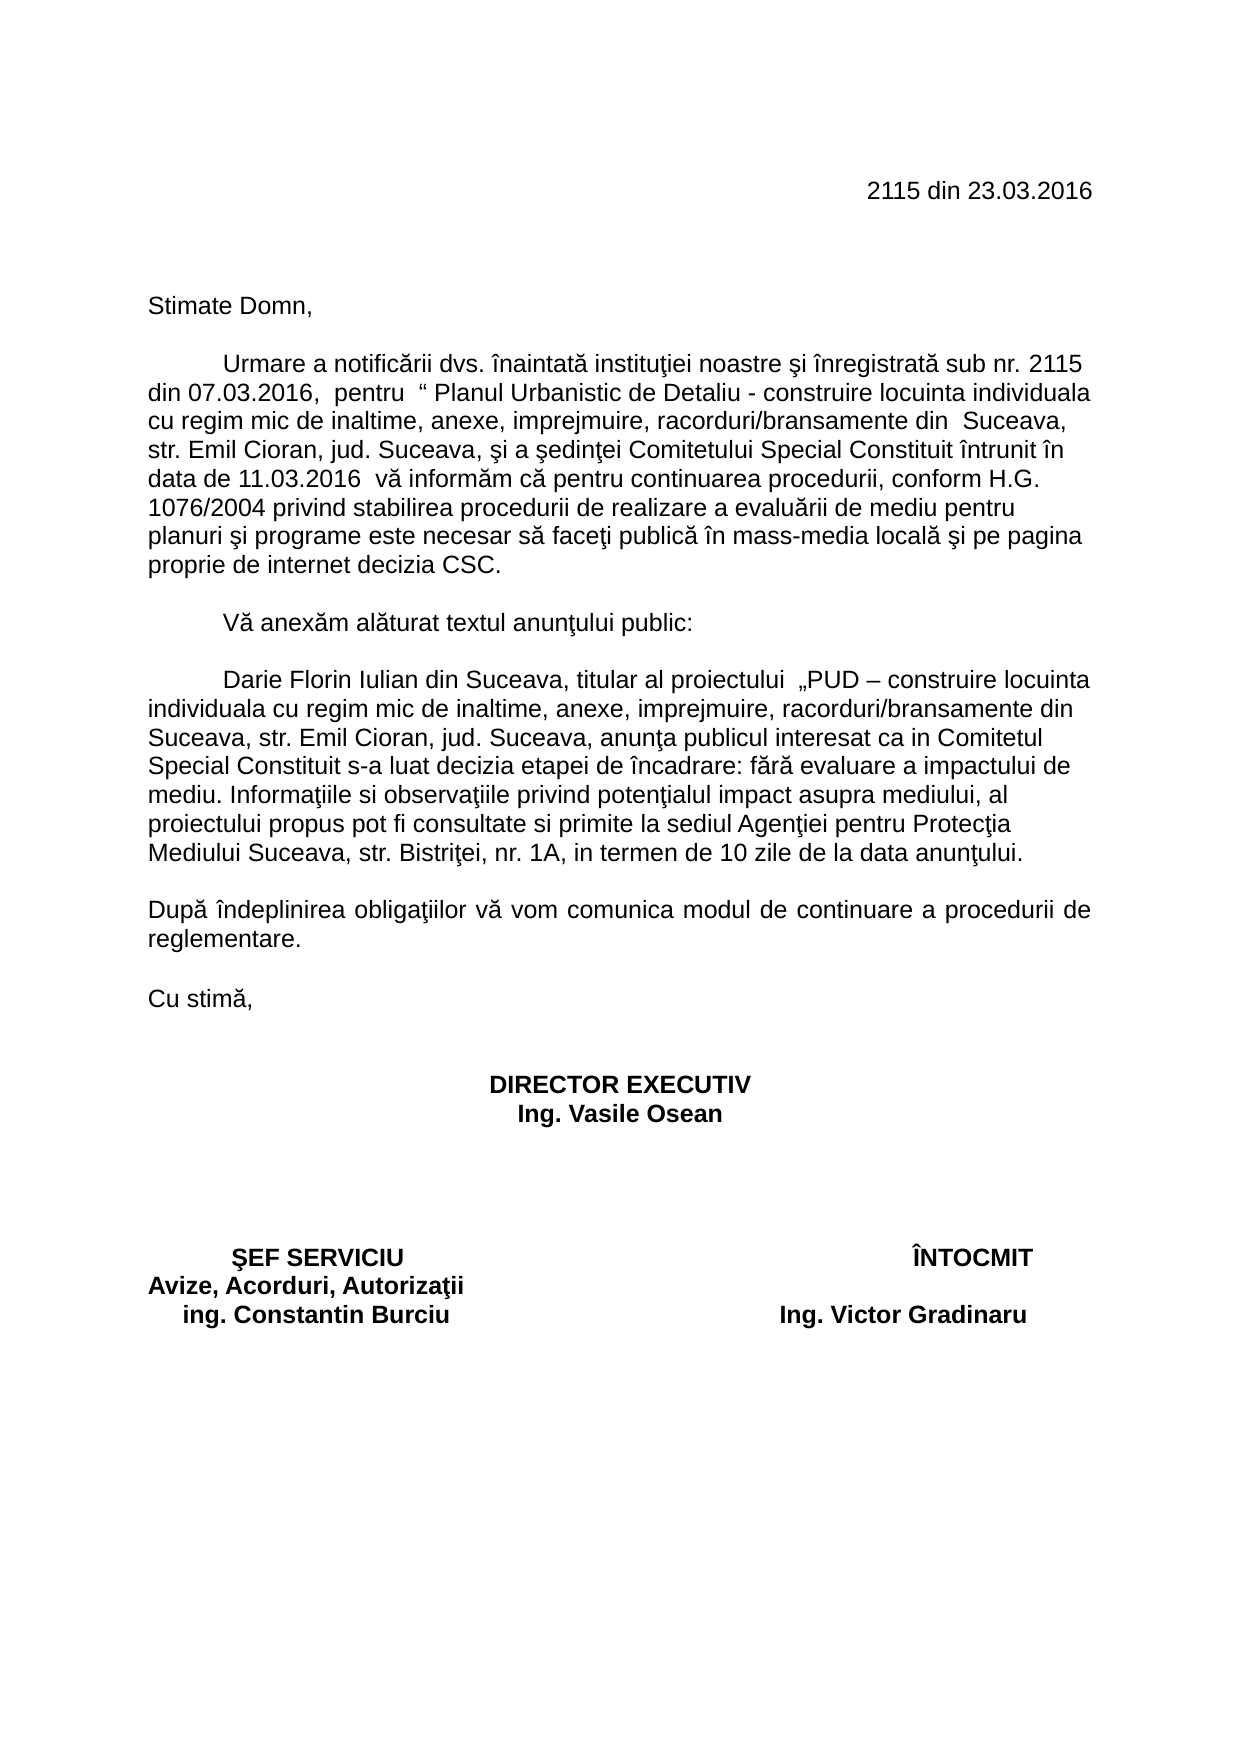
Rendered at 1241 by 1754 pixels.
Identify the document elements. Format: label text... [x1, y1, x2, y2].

text Vă anexăm alăturat textul anunţului public: [110, 608, 1093, 636]
text Cu stimă, [148, 984, 1093, 1013]
text 2115 din 23.03.2016 [148, 176, 1093, 205]
text Urmare a notificării dvs. înaintată instituţiei noastre şi înregistrată sub nr. 2115 din 07.03.2016, pentru “ Planul Urbanistic de Detaliu - construire locuinta individuala cu regim mic de inaltime, anexe, imprejmuire, racorduri/bransamente din Suceava, str. Emil Cioran, jud. Suceava, şi a şedinţei Comitetului Special Constituit întrunit în data de 11.03.2016 vă informăm că pentru continuarea procedurii, conform H.G. 1076/2004 privind stabilirea procedurii de realizare a evaluării de mediu pentru planuri şi programe este necesar să faceţi publică în mass-media locală şi pe pagina proprie de internet decizia CSC. [148, 349, 1093, 579]
text După îndeplinirea obligaţiilor vă vom comunica modul de continuare a procedurii de reglementare. [148, 895, 1093, 953]
text Stimate Domn, [148, 291, 1093, 320]
text ŞEF SERVICIU ÎNTOCMIT [148, 1243, 1093, 1271]
text Darie Florin Iulian din Suceava, titular al proiectului „PUD – construire locuinta individuala cu regim mic de inaltime, anexe, imprejmuire, racorduri/bransamente din Suceava, str. Emil Cioran, jud. Suceava, anunţa publicul interesat ca in Comitetul Special Constituit s-a luat decizia etapei de încadrare: fără evaluare a impactului de mediu. Informaţiile si observaţiile privind potenţialul impact asupra mediului, al proiectului propus pot fi consultate si primite la sediul Agenţiei pentru Protecţia Mediului Suceava, str. Bistriţei, nr. 1A, in termen de 10 zile de la data anunţului. [148, 665, 1093, 866]
text DIRECTOR EXECUTIV [148, 1070, 1093, 1099]
text Avize, Acorduri, Autorizaţii [148, 1271, 1093, 1300]
text Ing. Vasile Osean [148, 1099, 1093, 1128]
text ing. Constantin Burciu Ing. Victor Gradinaru [148, 1300, 1093, 1329]
